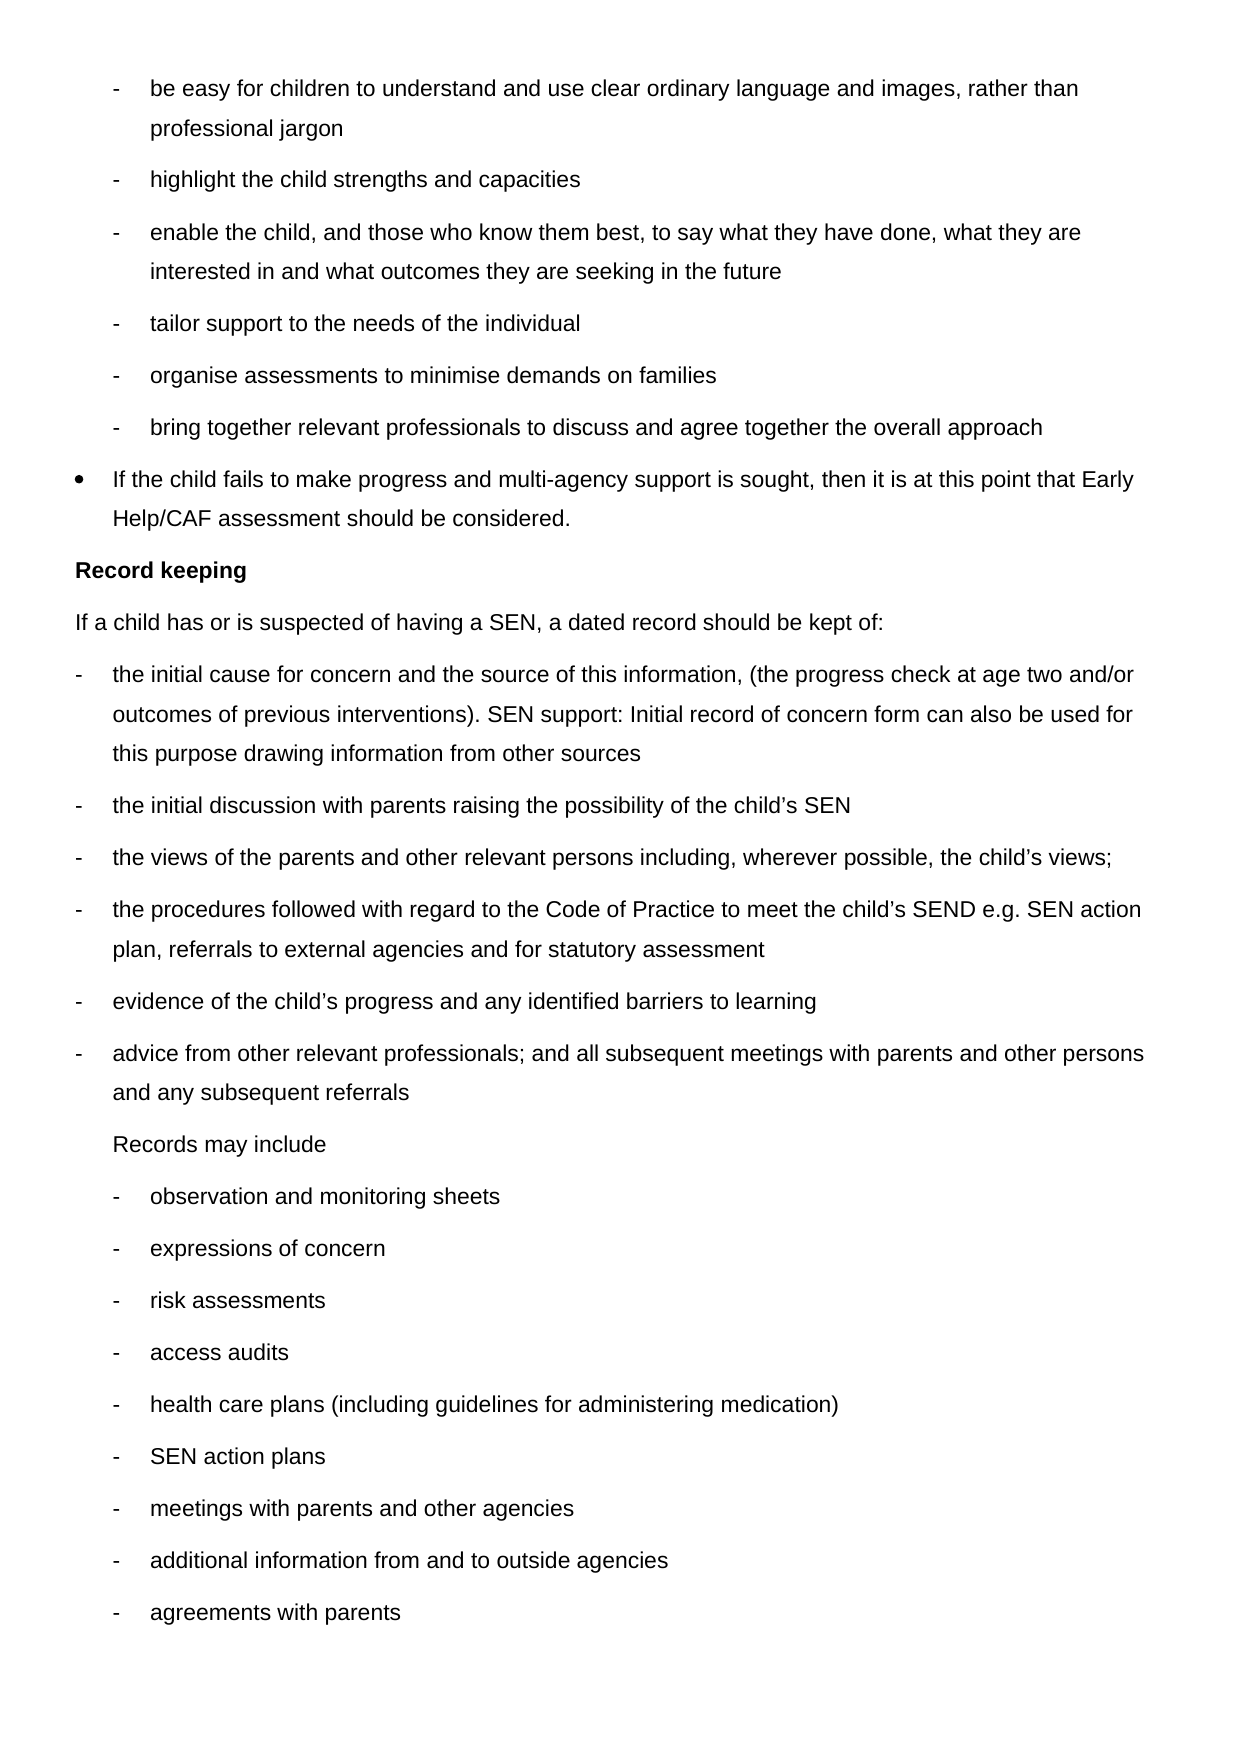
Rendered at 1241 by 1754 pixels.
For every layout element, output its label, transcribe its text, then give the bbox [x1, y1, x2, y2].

list SEN action plans [112, 1443, 1165, 1469]
list tailor support to the needs of the individual [112, 310, 1165, 336]
list observation and monitoring sheets [112, 1183, 1165, 1209]
list evidence of the child’s progress and any identified barriers to learning [75, 988, 1165, 1014]
list bring together relevant professionals to discuss and agree together the overall approach [112, 414, 1165, 440]
list the initial cause for concern and the source of this information, (the progress check at age two and/or outcomes of previous interventions). SEN support: Initial record of concern form can also be used for this purpose drawing information from other sources [75, 661, 1165, 767]
list If the child fails to make progress and multi-agency support is sought, then it is at this point that Early Help/CAF assessment should be considered. [75, 466, 1165, 532]
list meetings with parents and other agencies [112, 1495, 1165, 1521]
list expressions of concern [112, 1235, 1165, 1261]
list access audits [112, 1339, 1165, 1365]
list the initial discussion with parents raising the possibility of the child’s SEN [75, 792, 1165, 818]
list the procedures followed with regard to the Code of Practice to meet the child’s SEND e.g. SEN action plan, referrals to external agencies and for statutory assessment [75, 896, 1165, 962]
text Records may include [112, 1131, 1165, 1157]
list risk assessments [112, 1287, 1165, 1313]
list agreements with parents [112, 1599, 1165, 1625]
list be easy for children to understand and use clear ordinary language and images, rather than professional jargon [112, 75, 1165, 141]
text If a child has or is suspected of having a SEN, a dated record should be kept of: [75, 609, 1165, 636]
list organise assessments to minimise demands on families [112, 362, 1165, 388]
list highlight the child strengths and capacities [112, 166, 1165, 193]
list health care plans (including guidelines for administering medication) [112, 1391, 1165, 1417]
list enable the child, and those who know them best, to say what they have done, what they are interested in and what outcomes they are seeking in the future [112, 218, 1165, 284]
list additional information from and to outside agencies [112, 1547, 1165, 1573]
list the views of the parents and other relevant persons including, wherever possible, the child’s views; [75, 844, 1165, 871]
text Record keeping [75, 557, 1165, 584]
list advice from other relevant professionals; and all subsequent meetings with parents and other persons and any subsequent referrals [75, 1039, 1165, 1105]
